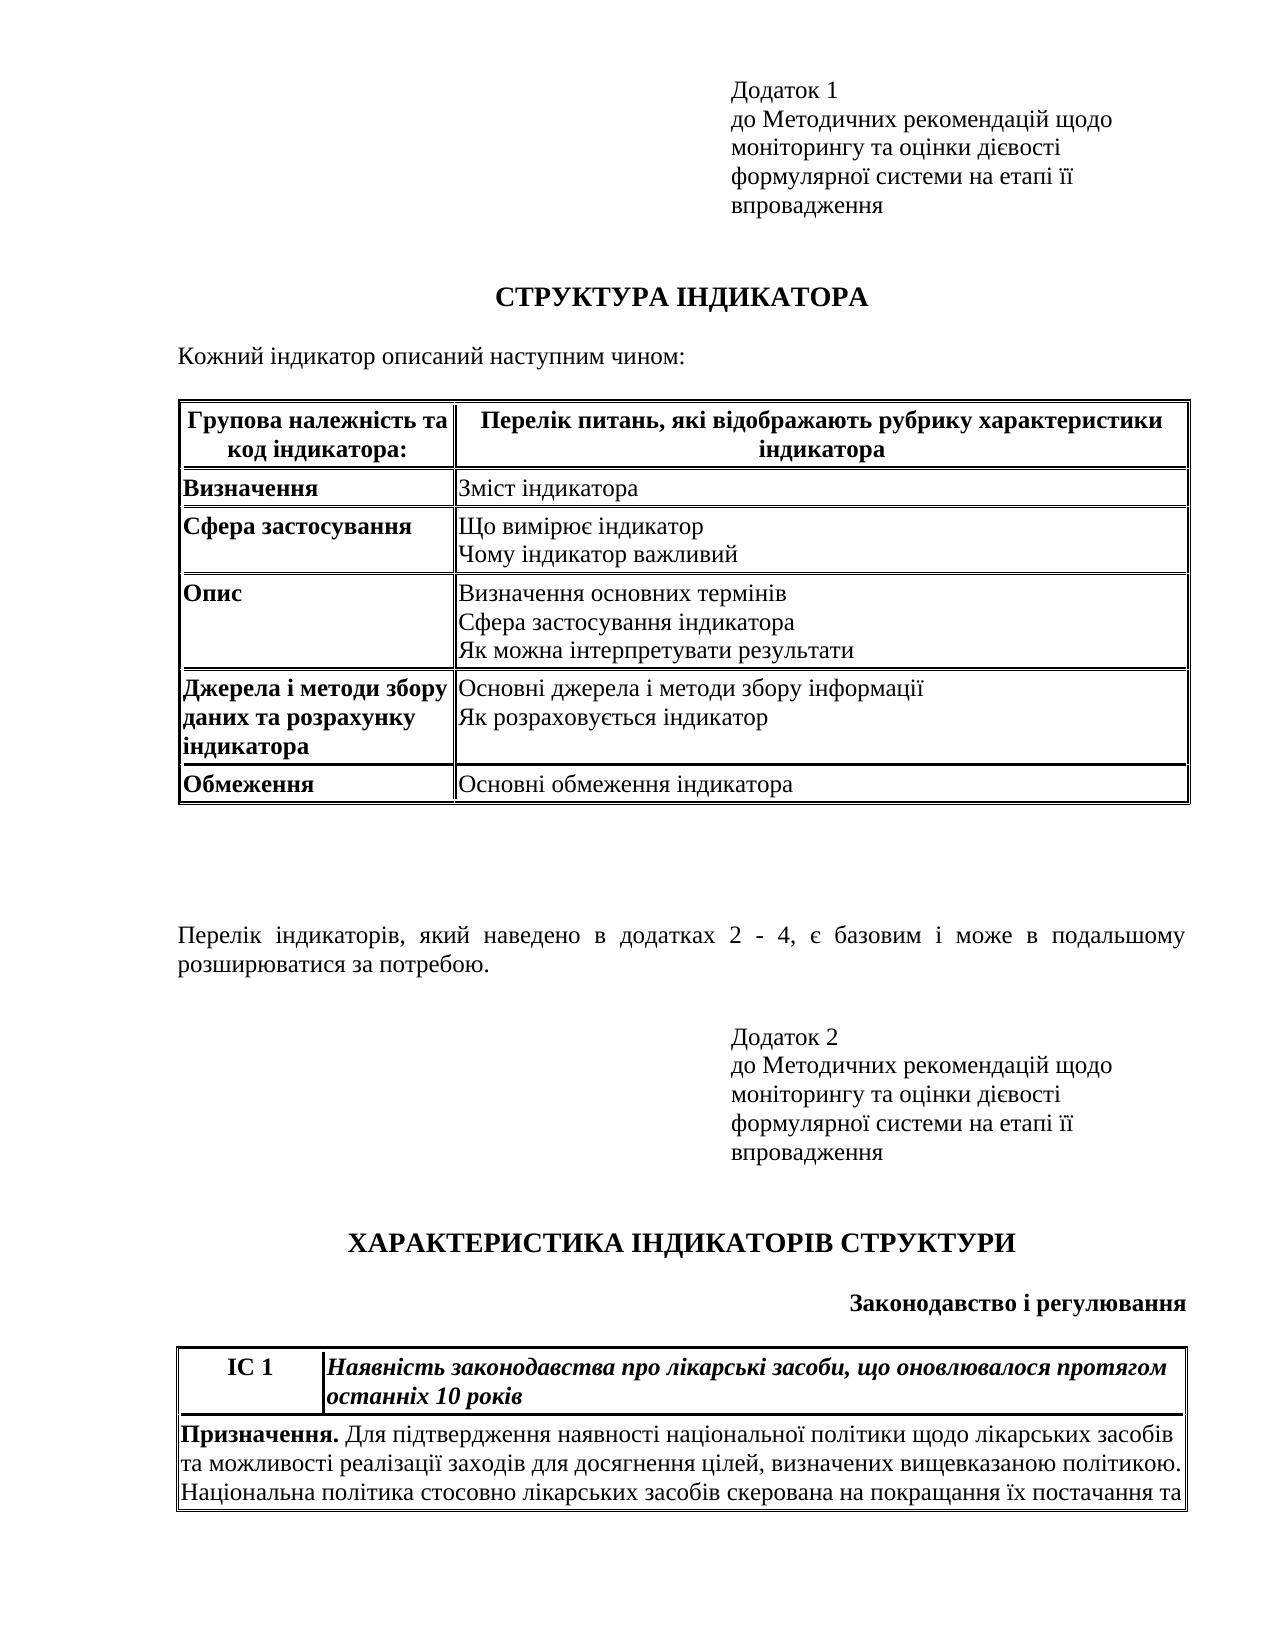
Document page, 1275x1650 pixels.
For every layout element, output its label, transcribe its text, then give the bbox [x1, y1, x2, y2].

table_cell Опис [181, 571, 453, 667]
table_header ІС 1 [179, 1349, 323, 1413]
table_header Додаток 2 до Методичних рекомендацій щодо моніторингу та оцінки дієвості формулярної системи на етапі її впровадження [728, 1019, 1182, 1168]
text Перелік індикаторів, який наведено в додатках 2 - 4, є базовим і може в подальшому розширюватися за потребою. [177, 920, 1186, 978]
table_cell Сфера застосування [181, 505, 453, 571]
table_cell Визначення [181, 466, 453, 504]
subtitle СТРУКТУРА ІНДИКАТОРА [177, 280, 1186, 312]
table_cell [177, 1413, 1186, 1509]
table_header Наявність законодавства про лікарські засоби, що оновлювалося протягом останніх 10 років [323, 1349, 1185, 1413]
table_cell Зміст індикатора [457, 466, 1188, 504]
table_header Групова належність та код індикатора: [181, 401, 455, 466]
table_cell Основні джерела і методи збору інформації Як розраховується індикатор [457, 667, 1188, 763]
table_cell Джерела і методи збору даних та розрахунку індикатора [181, 667, 453, 763]
table_cell Що вимірює індикатор Чому індикатор важливий [457, 505, 1188, 571]
table_header Перелік питань, які відображають рубрику характеристики індикатора [455, 403, 1187, 466]
text Законодавство і регулювання [177, 1288, 1186, 1317]
table_cell Основні обмеження індикатора [455, 763, 1189, 801]
table_header Додаток 1 до Методичних рекомендацій щодо моніторингу та оцінки дієвості формулярної системи на етапі її впровадження [728, 72, 1182, 222]
table_cell Визначення основних термінів Сфера застосування індикатора Як можна інтерпретувати результати [457, 571, 1188, 667]
subtitle ХАРАКТЕРИСТИКА ІНДИКАТОРІВ СТРУКТУРИ [177, 1226, 1186, 1259]
text Кожний індикатор описаний наступним чином: [177, 341, 1186, 370]
table_cell Обмеження [180, 763, 455, 801]
